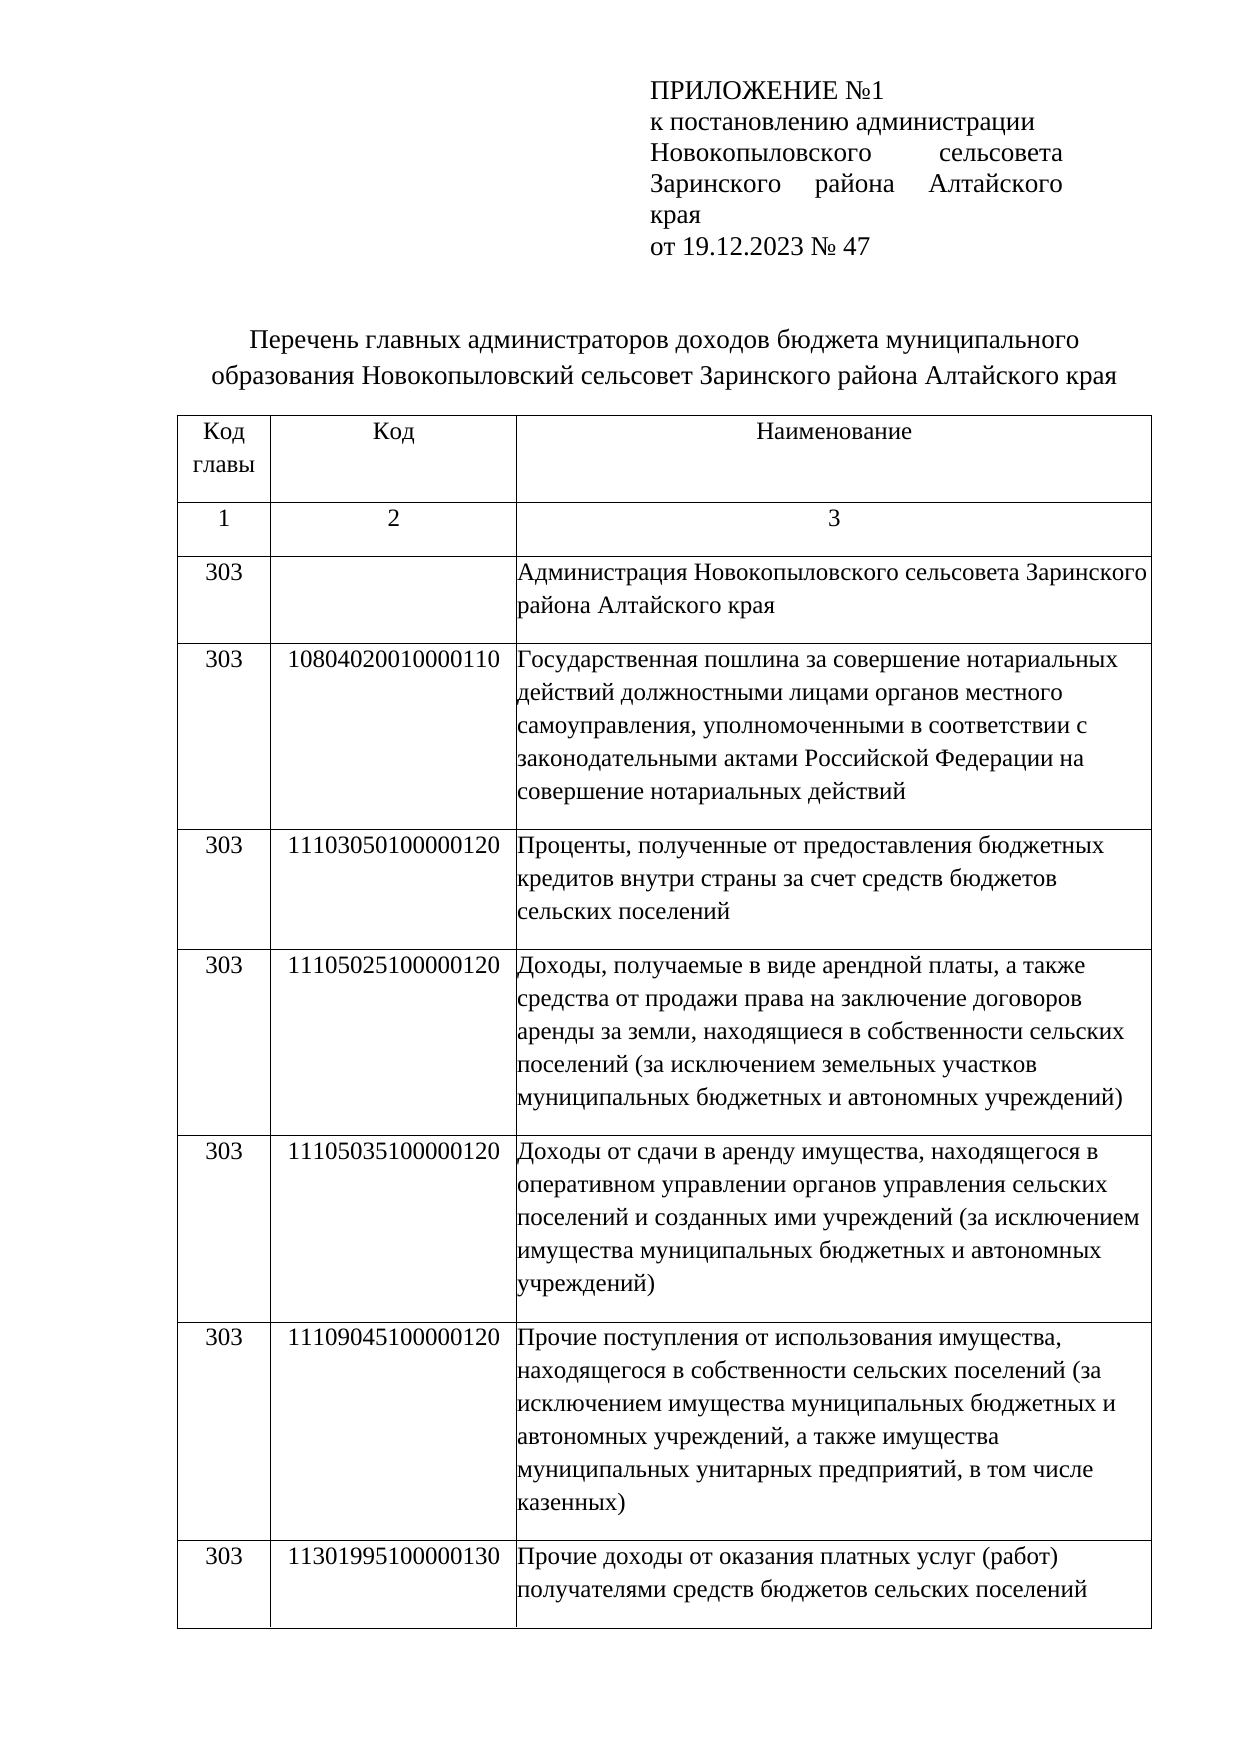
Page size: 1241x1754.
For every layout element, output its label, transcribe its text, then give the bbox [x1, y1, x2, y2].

table_cell 2 [271, 503, 516, 556]
table_cell 303 [178, 950, 270, 1135]
table_cell 303 [178, 644, 270, 829]
table_header Наименование [517, 416, 1151, 502]
table_cell 11105025100000120 [271, 950, 516, 1135]
table_header Код [271, 416, 516, 502]
table_cell 11109045100000120 [271, 1323, 516, 1540]
table_cell 303 [178, 1541, 270, 1627]
text ПРИЛОЖЕНИЕ №1 [650, 74, 1063, 105]
table_cell Администрация Новокопыловского сельсовета Заринского района Алтайского края [517, 557, 1151, 643]
text к постановлению администрации [650, 105, 1063, 136]
table_cell Государственная пошлина за совершение нотариальных действий должностными лицами органов местного самоуправления, уполномоченными в соответствии с законодательными актами Российской Федерации на совершение нотариальных действий [517, 644, 1151, 829]
table_cell 11103050100000120 [271, 830, 516, 949]
table_cell 303 [178, 830, 270, 949]
table_cell 3 [517, 503, 1151, 556]
table_cell 303 [178, 557, 270, 643]
table_cell 303 [178, 1323, 270, 1540]
table_cell Доходы от сдачи в аренду имущества, находящегося в оперативном управлении органов управления сельских поселений и созданных ими учреждений (за исключением имущества муниципальных бюджетных и автономных учреждений) [517, 1136, 1151, 1321]
table_cell 1 [178, 503, 270, 556]
text от 19.12.2023 № 47 [650, 229, 1063, 261]
table_cell 10804020010000110 [271, 644, 516, 829]
table_cell Прочие доходы от оказания платных услуг (работ) получателями средств бюджетов сельских поселений [517, 1541, 1151, 1627]
text Перечень главных администраторов доходов бюджета муниципального образования Новокопыловский сельсовет Заринского района Алтайского края [177, 323, 1152, 390]
table_cell 11301995100000130 [271, 1541, 516, 1627]
text Новокопыловского сельсовета Заринского района Алтайского края [650, 136, 1063, 229]
table_cell 303 [178, 1136, 270, 1321]
table_cell Прочие поступления от использования имущества, находящегося в собственности сельских поселений (за исключением имущества муниципальных бюджетных и автономных учреждений, а также имущества муниципальных унитарных предприятий, в том числе казенных) [517, 1323, 1151, 1540]
table_cell 11105035100000120 [271, 1136, 516, 1321]
table_cell Доходы, получаемые в виде арендной платы, а также средства от продажи права на заключение договоров аренды за земли, находящиеся в собственности сельских поселений (за исключением земельных участков муниципальных бюджетных и автономных учреждений) [517, 950, 1151, 1135]
table_cell [271, 557, 516, 643]
table_header Код главы [178, 416, 270, 502]
table_cell Проценты, полученные от предоставления бюджетных кредитов внутри страны за счет средств бюджетов сельских поселений [517, 830, 1151, 949]
